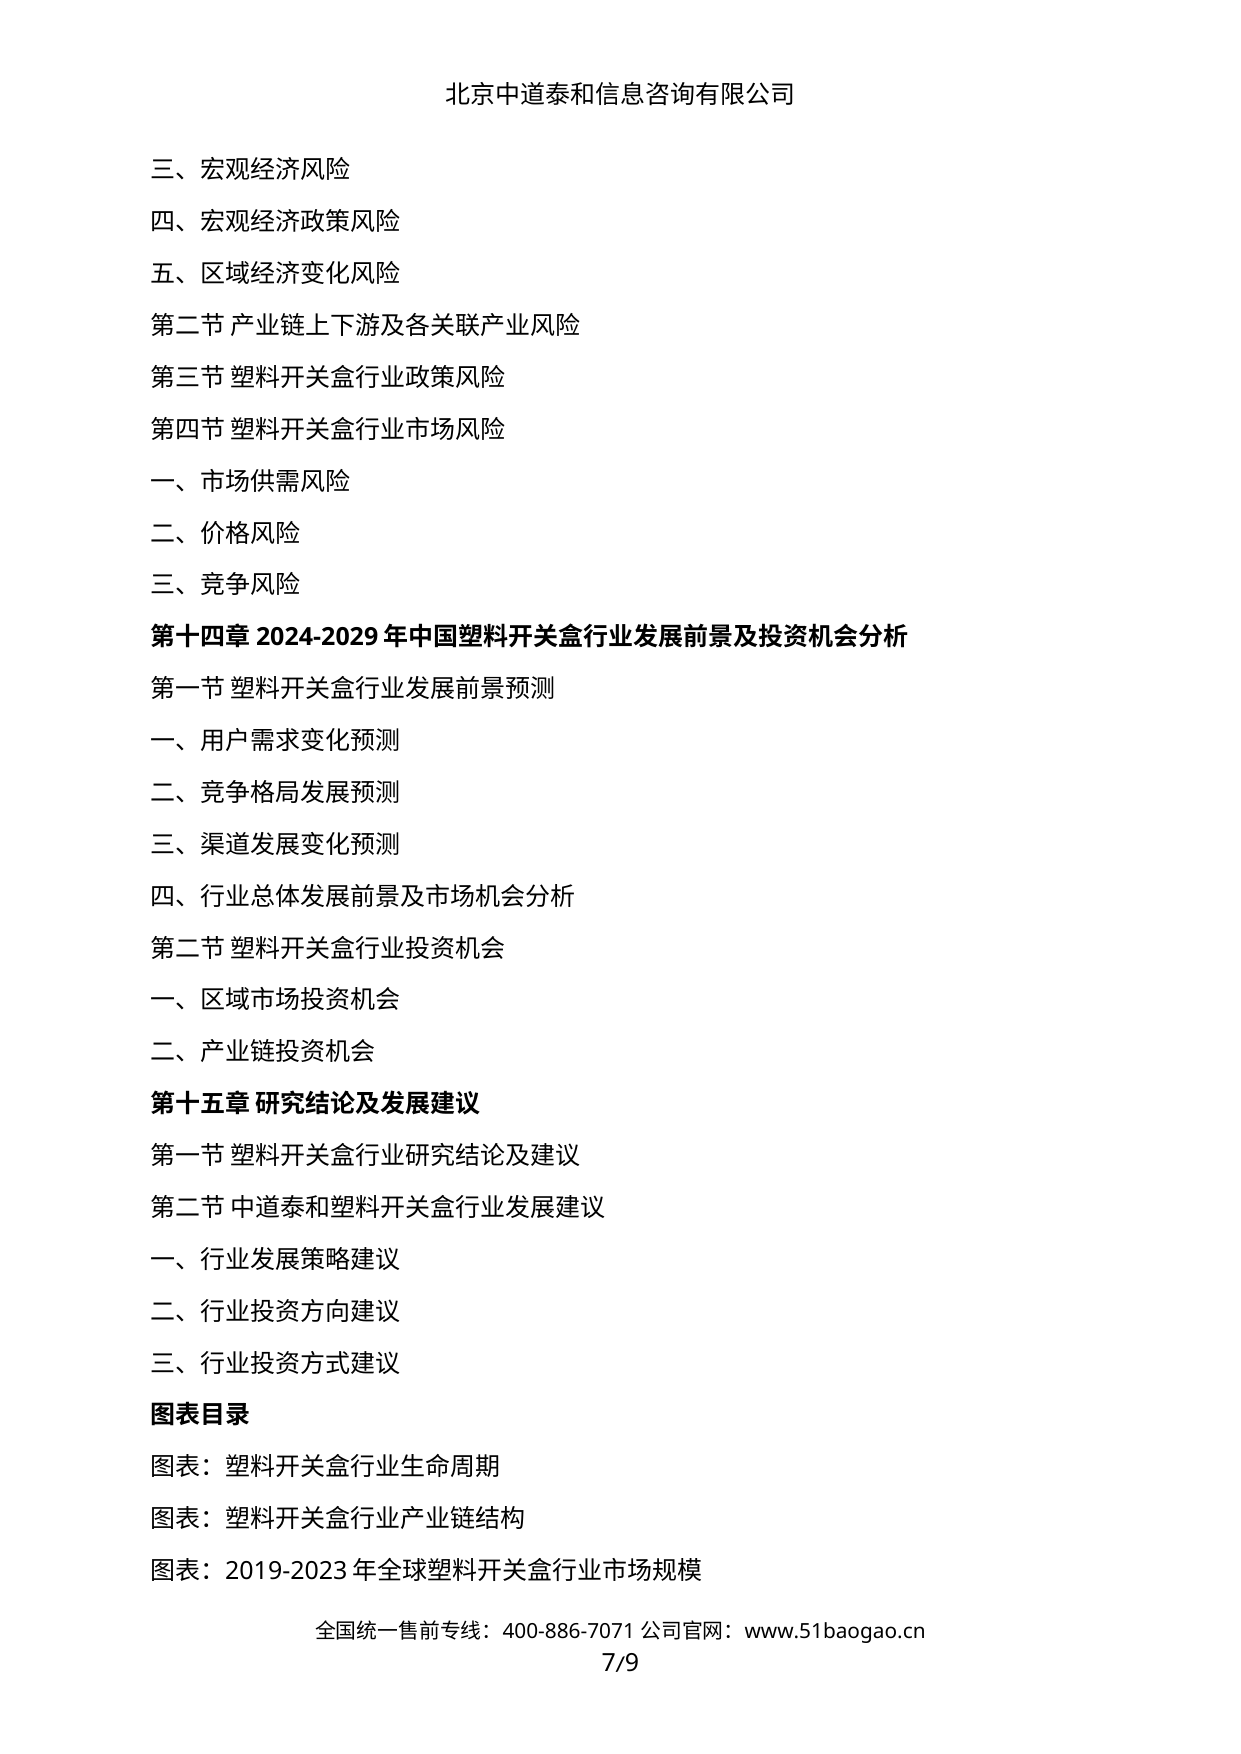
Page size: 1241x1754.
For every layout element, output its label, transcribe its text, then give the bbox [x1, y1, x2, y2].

text 一、行业发展策略建议 [150, 1239, 1090, 1276]
text 一、区域市场投资机会 [150, 980, 1090, 1016]
text 第四节 塑料开关盒行业市场风险 [150, 409, 1090, 446]
text 第十四章 2024-2029年中国塑料开关盒行业发展前景及投资机会分析 [150, 617, 1090, 653]
text 四、宏观经济政策风险 [150, 202, 1090, 238]
text 二、产业链投资机会 [150, 1032, 1090, 1068]
text 第二节 中道泰和塑料开关盒行业发展建议 [150, 1187, 1090, 1224]
text 一、市场供需风险 [150, 461, 1090, 497]
text 第一节 塑料开关盒行业研究结论及建议 [150, 1136, 1090, 1172]
text 第三节 塑料开关盒行业政策风险 [150, 357, 1090, 394]
text 第十五章 研究结论及发展建议 [150, 1084, 1090, 1120]
text 第二节 产业链上下游及各关联产业风险 [150, 306, 1090, 342]
text 图表：塑料开关盒行业生命周期 [150, 1447, 1090, 1483]
text 第一节 塑料开关盒行业发展前景预测 [150, 669, 1090, 705]
text 三、竞争风险 [150, 565, 1090, 601]
text 五、区域经济变化风险 [150, 254, 1090, 290]
text 三、渠道发展变化预测 [150, 824, 1090, 861]
text 一、用户需求变化预测 [150, 721, 1090, 757]
text 第二节 塑料开关盒行业投资机会 [150, 928, 1090, 964]
text 三、行业投资方式建议 [150, 1343, 1090, 1379]
text 图表：塑料开关盒行业产业链结构 [150, 1499, 1090, 1535]
text 二、竞争格局发展预测 [150, 772, 1090, 809]
text 三、宏观经济风险 [150, 150, 1090, 186]
text 二、行业投资方向建议 [150, 1291, 1090, 1327]
text 图表目录 [150, 1395, 1090, 1431]
text 四、行业总体发展前景及市场机会分析 [150, 876, 1090, 912]
text 图表：2019-2023年全球塑料开关盒行业市场规模 [150, 1551, 1090, 1587]
text 二、价格风险 [150, 513, 1090, 549]
